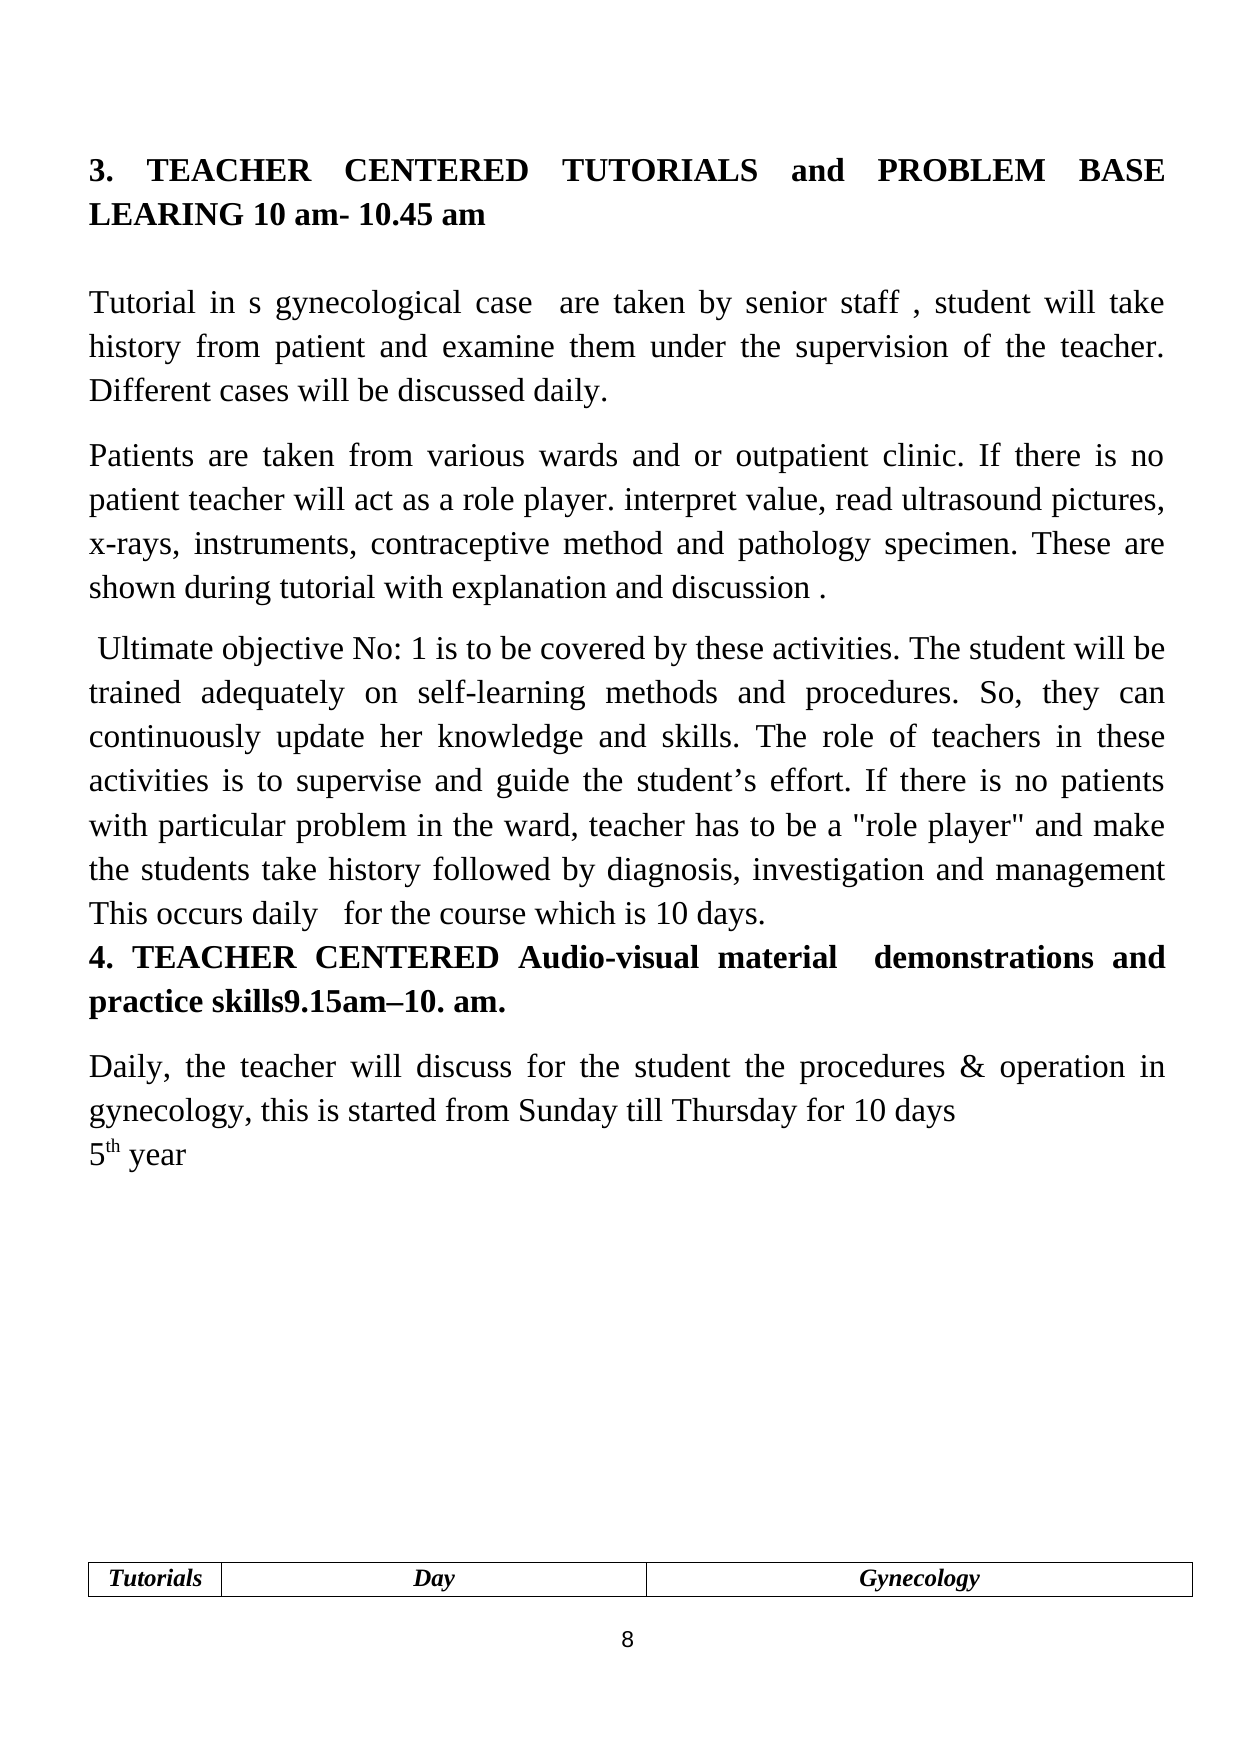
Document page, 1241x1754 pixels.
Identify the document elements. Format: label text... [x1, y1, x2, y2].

text Ultimate objective No: 1 is to be covered by these activities. The student will be trained adequately on self-learning methods and procedures. So, they can continuously update her knowledge and skills. The role of teachers in these activities is to supervise and guide the student’s effort. If there is no patients with particular problem in the ward, teacher has to be a "role player" and make the students take history followed by diagnosis, investigation and management This occurs daily for the course which is 10 days. [89, 628, 1167, 931]
text Daily, the teacher will discuss for the student the procedures & operation in gynecology, this is started from Sunday till Thursday for 10 days [89, 1046, 1167, 1128]
text 5th year [89, 1134, 1167, 1172]
table_header Day [222, 1563, 646, 1596]
text Tutorial in s gynecological case are taken by senior staff , student will take history from patient and examine them under the supervision of the teacher. Different cases will be discussed daily. [89, 282, 1167, 409]
table_header Tutorials [89, 1563, 221, 1596]
text Patients are taken from various wards and or outpatient clinic. If there is no patient teacher will act as a role player. interpret value, read ultrasound pictures, x-rays, instruments, contraceptive method and pathology specimen. These are shown during tutorial with explanation and discussion . [89, 435, 1167, 606]
text 3. TEACHER CENTERED TUTORIALS and PROBLEM BASE LEARING 10 am- 10.45 am [89, 150, 1167, 232]
text 4. TEACHER CENTERED Audio-visual material demonstrations and practice skills9.15am–10. am. [89, 937, 1167, 1019]
table_header Gynecology [647, 1563, 1192, 1596]
